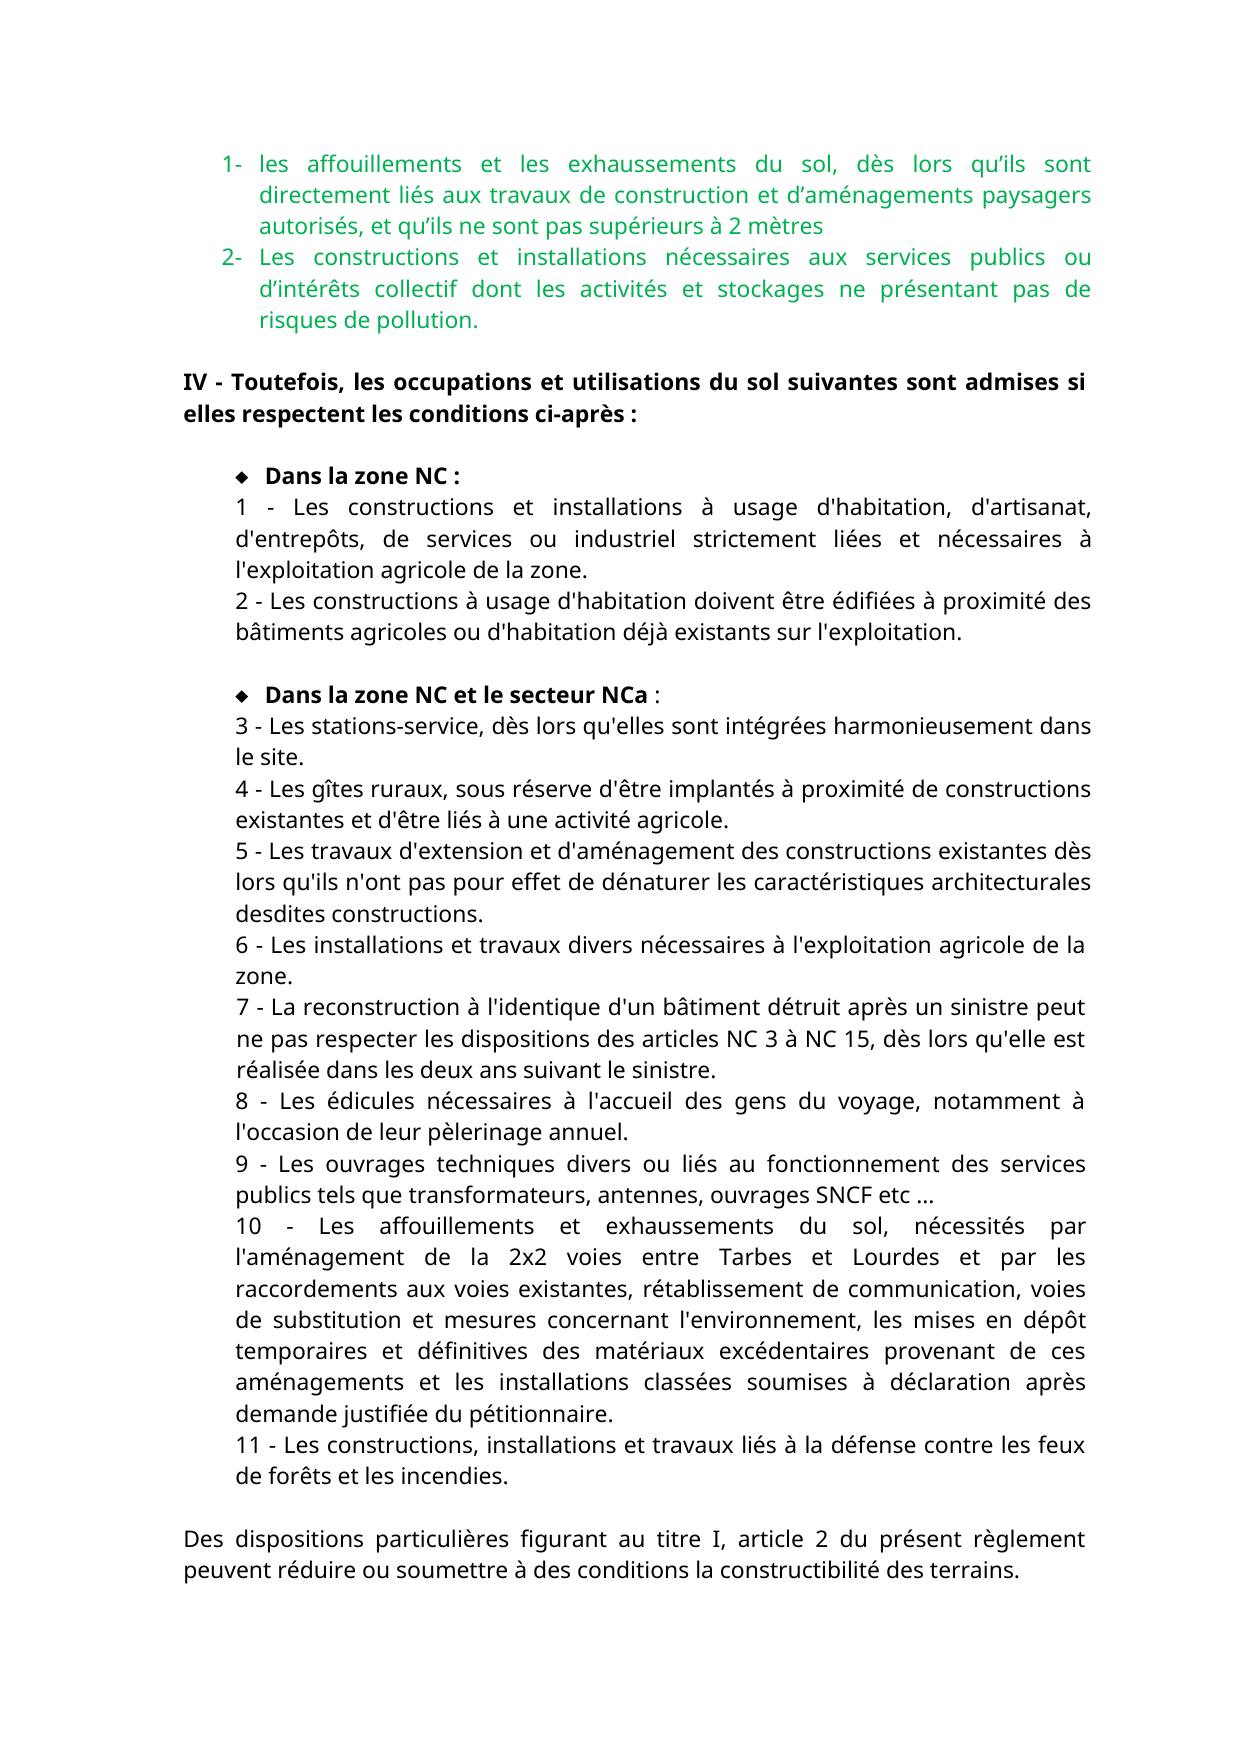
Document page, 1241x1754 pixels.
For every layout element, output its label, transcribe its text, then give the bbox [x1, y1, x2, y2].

list Dans la zone NC : [235, 460, 1093, 491]
text IV - Toutefois, les occupations et utilisations du sol suivantes sont admises si elles respectent les conditions ci-après : [183, 366, 1087, 429]
text 9 - Les ouvrages techniques divers ou liés au fonctionnement des services publics tels que transformateurs, antennes, ouvrages SNCF etc … [235, 1148, 1087, 1210]
list Dans la zone NC et le secteur NCa : [235, 679, 1093, 710]
text 4 - Les gîtes ruraux, sous réserve d'être implantés à proximité de constructions existantes et d'être liés à une activité agricole. [235, 773, 1093, 835]
text 10 - Les affouillements et exhaussements du sol, nécessités par l'aménagement de la 2x2 voies entre Tarbes et Lourdes et par les raccordements aux voies existantes, rétablissement de communication, voies de substitution et mesures concernant l'environnement, les mises en dépôt temporaires et définitives des matériaux excédentaires provenant de ces aménagements et les installations classées soumises à déclaration après demande justifiée du pétitionnaire. [235, 1210, 1087, 1429]
text 11 - Les constructions, installations et travaux liés à la défense contre les feux de forêts et les incendies. [235, 1429, 1087, 1491]
list Les constructions et installations nécessaires aux services publics ou d’intérêts collectif dont les activités et stockages ne présentant pas de risques de pollution. [221, 241, 1093, 335]
text Des dispositions particulières figurant au titre I, article 2 du présent règlement peuvent réduire ou soumettre à des conditions la constructibilité des terrains. [183, 1523, 1087, 1585]
text 8 - Les édicules nécessaires à l'accueil des gens du voyage, notamment à l'occasion de leur pèlerinage annuel. [235, 1085, 1087, 1148]
text 6 - Les installations et travaux divers nécessaires à l'exploitation agricole de la zone. [235, 929, 1087, 991]
text 3 - Les stations-service, dès lors qu'elles sont intégrées harmonieusement dans le site. [235, 710, 1093, 773]
list les affouillements et les exhaussements du sol, dès lors qu’ils sont directement liés aux travaux de construction et d’aménagements paysagers autorisés, et qu’ils ne sont pas supérieurs à 2 mètres [221, 148, 1093, 241]
text 5 - Les travaux d'extension et d'aménagement des constructions existantes dès lors qu'ils n'ont pas pour effet de dénaturer les caractéristiques architecturales desdites constructions. [235, 835, 1093, 929]
text 2 - Les constructions à usage d'habitation doivent être édifiées à proximité des bâtiments agricoles ou d'habitation déjà existants sur l'exploitation. [235, 585, 1093, 648]
text 7 - La reconstruction à l'identique d'un bâtiment détruit après un sinistre peut ne pas respecter les dispositions des articles NC 3 à NC 15, dès lors qu'elle est réalisée dans les deux ans suivant le sinistre. [236, 991, 1087, 1085]
text 1 - Les constructions et installations à usage d'habitation, d'artisanat, d'entrepôts, de services ou industriel strictement liées et nécessaires à l'exploitation agricole de la zone. [235, 491, 1093, 585]
